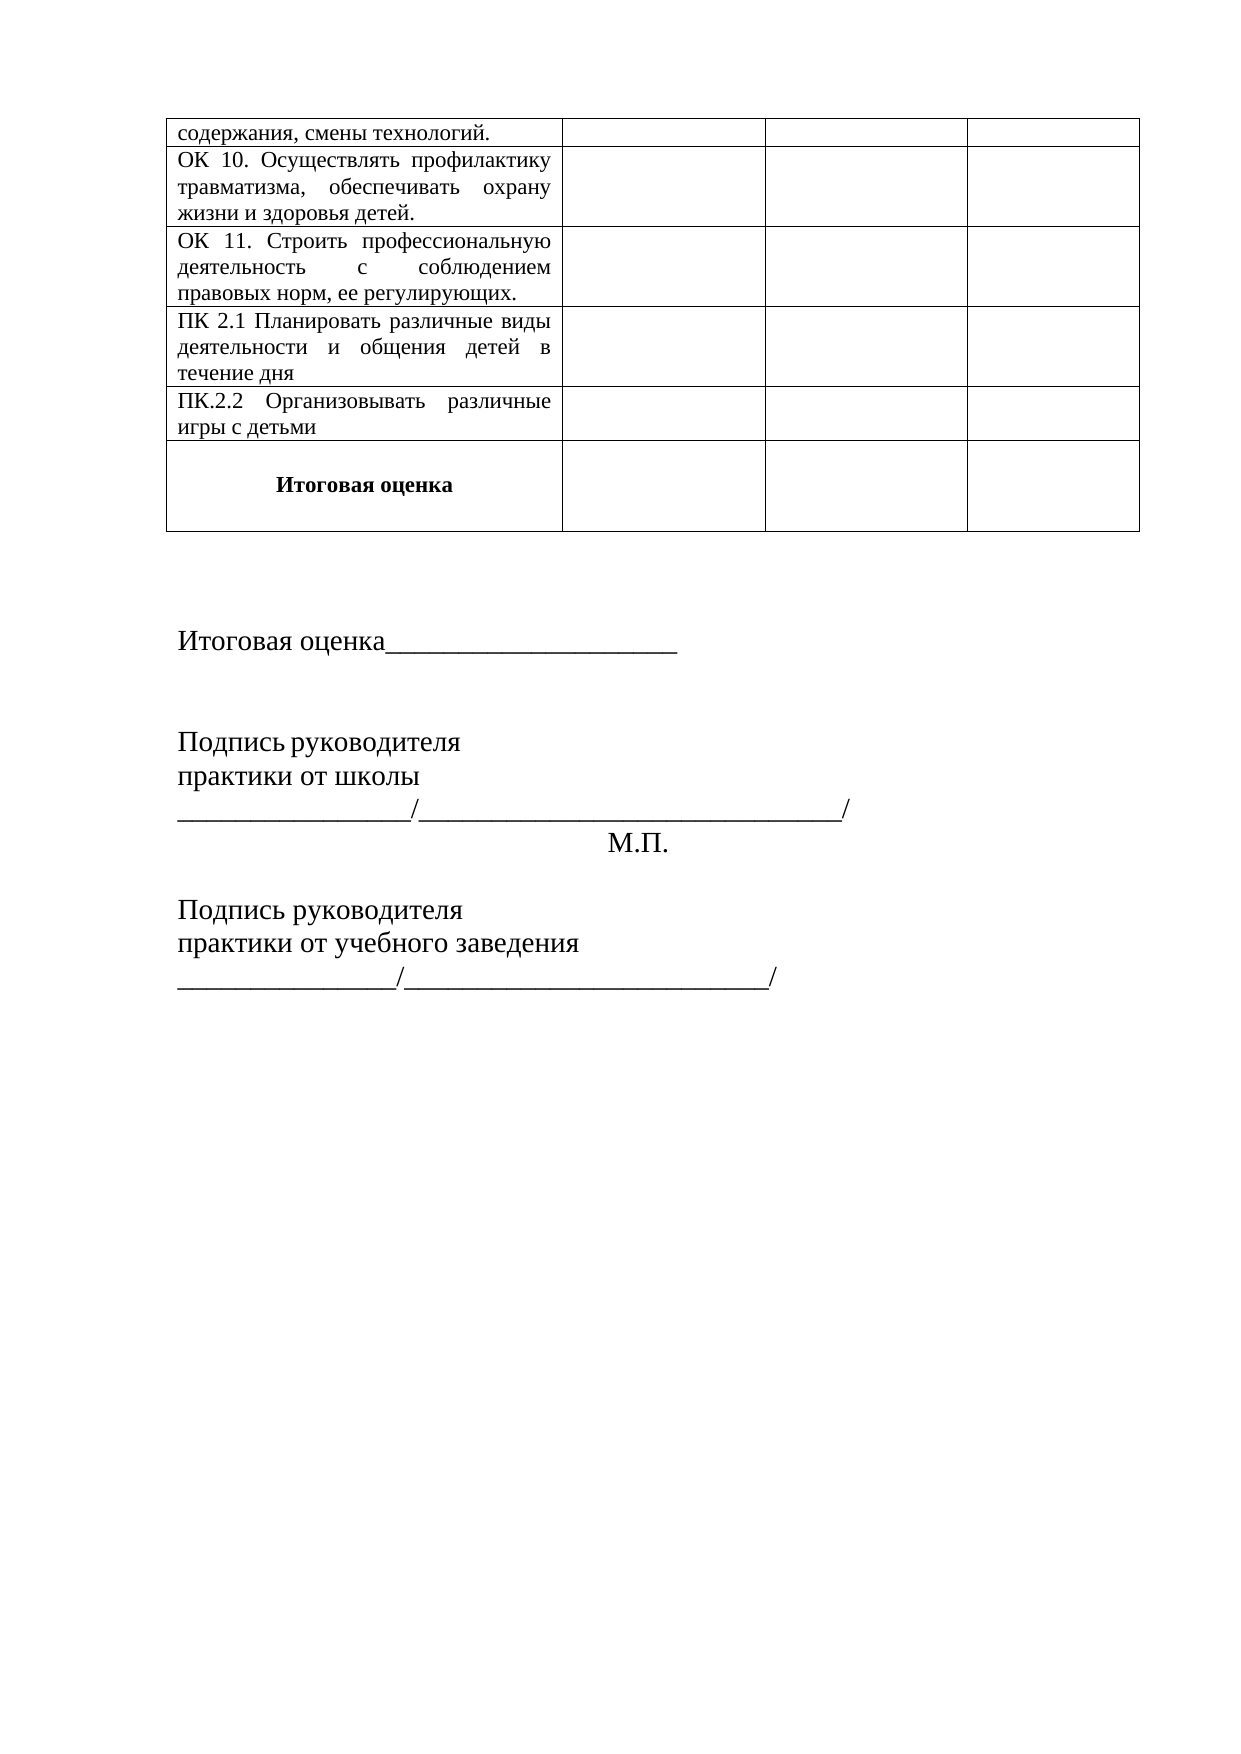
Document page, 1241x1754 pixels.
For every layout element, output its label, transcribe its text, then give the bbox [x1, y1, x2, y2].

text Подпись руководителя [177, 724, 1152, 758]
table_cell [563, 147, 765, 226]
table_cell [563, 387, 765, 439]
table_cell ПК 2.1 Планировать различные виды деятельности и общения детей в течение дня [167, 307, 562, 386]
table_cell [766, 147, 967, 226]
table_cell [766, 307, 967, 386]
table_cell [167, 119, 562, 146]
text М.П. [177, 825, 1152, 858]
table_cell ОК 11. Строить профессиональную деятельность с соблюдением правовых норм, ее регулирующих. [167, 227, 562, 306]
text Подпись руководителя [177, 892, 1152, 925]
table_cell [968, 387, 1139, 439]
table_cell [563, 119, 765, 146]
table_cell [968, 147, 1139, 226]
text практики от учебного заведения [177, 925, 1152, 959]
table_cell [563, 441, 765, 531]
table_cell ОК 10. Осуществлять профилактику травматизма, обеспечивать охрану жизни и здоровья детей. [167, 147, 562, 226]
table_cell ПК.2.2 Организовывать различные игры с детьми [167, 387, 562, 439]
table_cell [563, 307, 765, 386]
table_cell [968, 307, 1139, 386]
text практики от школы [177, 758, 1152, 791]
table_cell Итоговая оценка [167, 441, 562, 531]
text Итоговая оценка____________________ [177, 623, 1152, 657]
table_cell [766, 227, 967, 306]
table_cell [766, 119, 967, 146]
text ________________/_____________________________/ [177, 791, 1152, 825]
text _______________/_________________________/ [177, 959, 1152, 992]
table_cell [766, 387, 967, 439]
table_cell [968, 441, 1139, 531]
table_cell [968, 119, 1139, 146]
table_cell [563, 227, 765, 306]
table_cell [766, 441, 967, 531]
table_cell [968, 227, 1139, 306]
